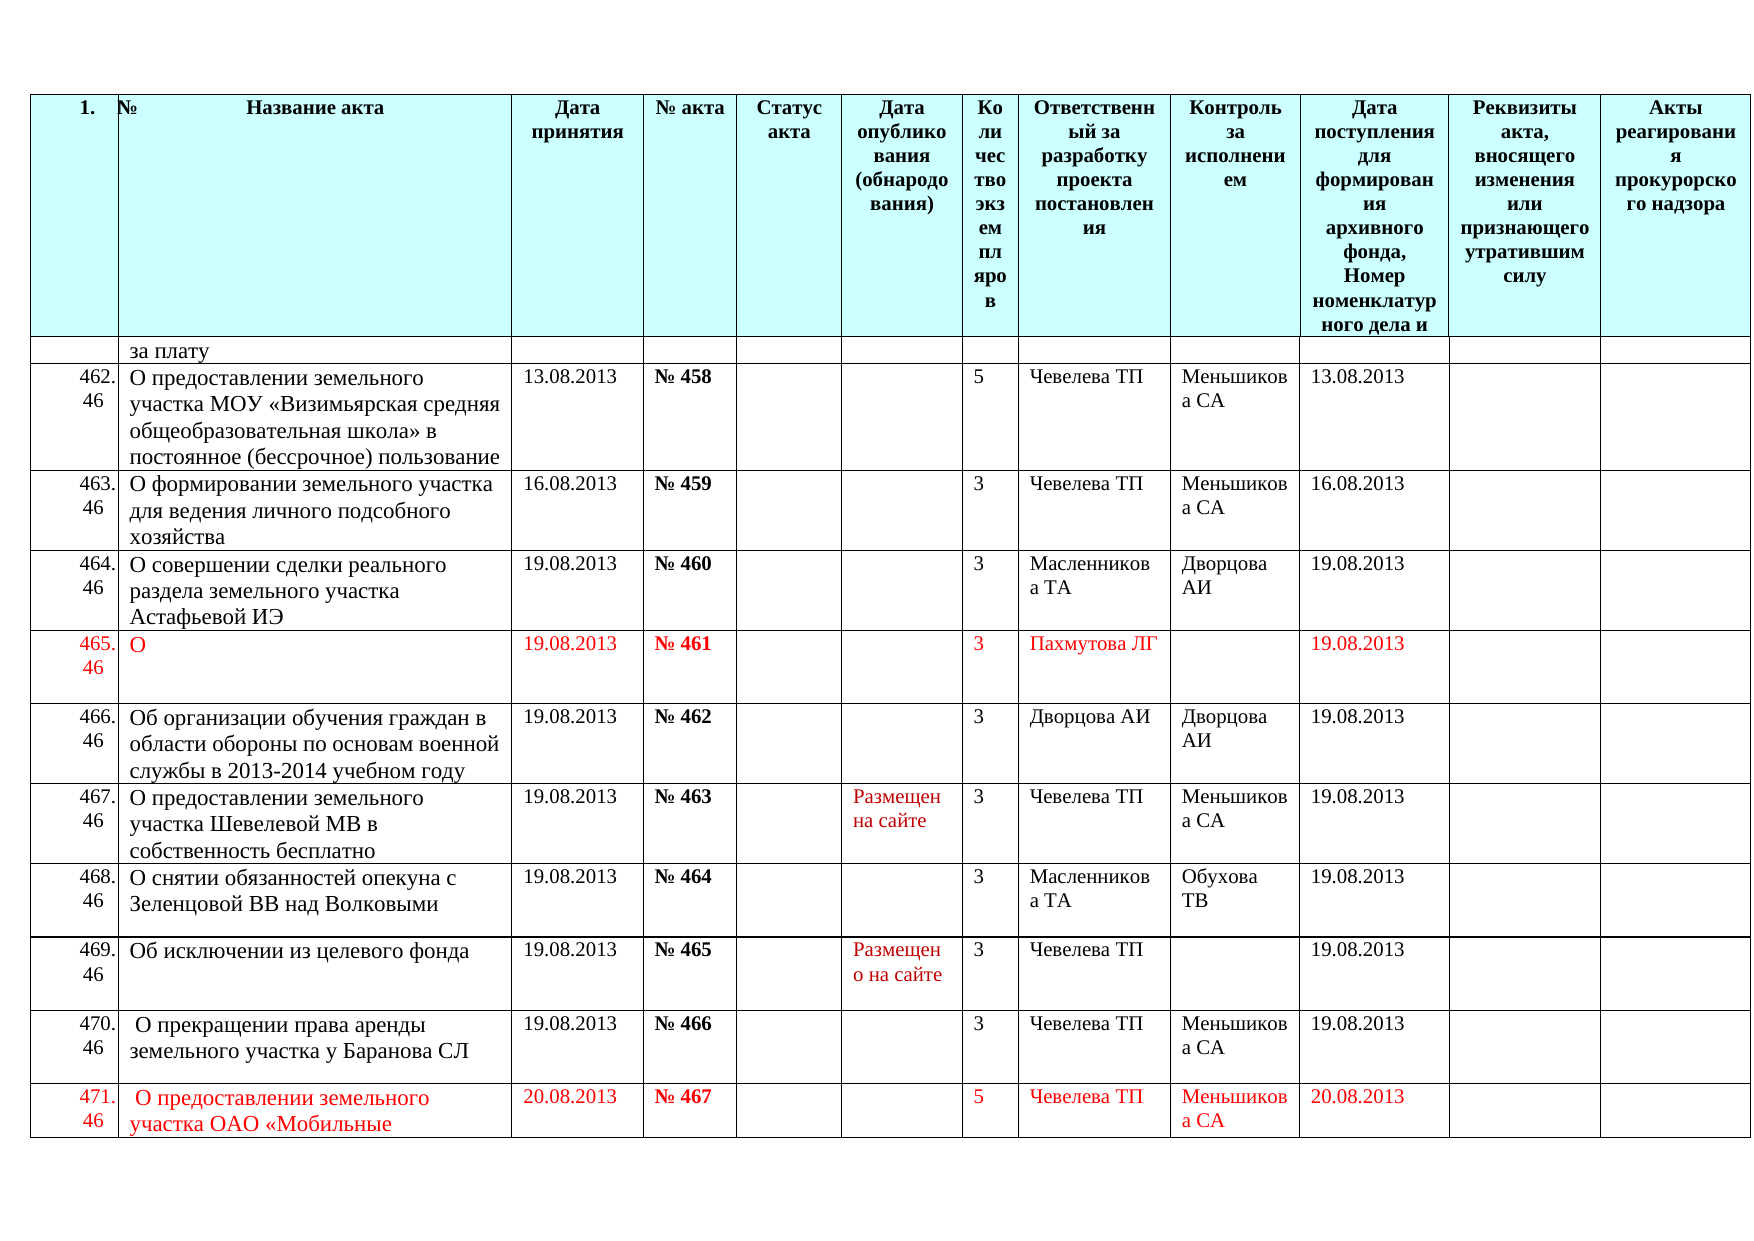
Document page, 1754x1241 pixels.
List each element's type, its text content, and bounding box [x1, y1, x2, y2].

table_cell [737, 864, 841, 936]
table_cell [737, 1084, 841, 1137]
table_header Дата опубликования (обнародования) [842, 95, 962, 336]
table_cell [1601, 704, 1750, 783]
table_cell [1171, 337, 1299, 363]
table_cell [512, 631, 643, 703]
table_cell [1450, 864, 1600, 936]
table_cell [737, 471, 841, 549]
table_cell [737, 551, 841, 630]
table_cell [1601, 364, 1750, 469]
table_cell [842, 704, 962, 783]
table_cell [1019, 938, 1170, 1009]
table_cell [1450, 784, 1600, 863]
table_header Название акта [119, 95, 511, 336]
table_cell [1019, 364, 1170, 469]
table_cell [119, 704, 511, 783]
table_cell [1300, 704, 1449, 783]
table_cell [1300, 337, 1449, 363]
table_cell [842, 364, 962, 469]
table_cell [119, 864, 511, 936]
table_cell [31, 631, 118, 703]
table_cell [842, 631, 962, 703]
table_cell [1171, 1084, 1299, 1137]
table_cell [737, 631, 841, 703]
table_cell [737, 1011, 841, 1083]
table_header Реквизиты акта, вносящего изменения или признающего утратившим силу [1449, 95, 1600, 336]
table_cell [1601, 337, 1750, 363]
table_header № [31, 95, 118, 336]
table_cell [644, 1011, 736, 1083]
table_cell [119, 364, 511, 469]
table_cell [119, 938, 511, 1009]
table_header Дата поступления для формирования архивного фонда, Номер номенклатурного дела и [1301, 95, 1448, 336]
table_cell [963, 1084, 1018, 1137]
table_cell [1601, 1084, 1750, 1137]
table_header Ответственный за разработку проекта постановления [1019, 95, 1170, 336]
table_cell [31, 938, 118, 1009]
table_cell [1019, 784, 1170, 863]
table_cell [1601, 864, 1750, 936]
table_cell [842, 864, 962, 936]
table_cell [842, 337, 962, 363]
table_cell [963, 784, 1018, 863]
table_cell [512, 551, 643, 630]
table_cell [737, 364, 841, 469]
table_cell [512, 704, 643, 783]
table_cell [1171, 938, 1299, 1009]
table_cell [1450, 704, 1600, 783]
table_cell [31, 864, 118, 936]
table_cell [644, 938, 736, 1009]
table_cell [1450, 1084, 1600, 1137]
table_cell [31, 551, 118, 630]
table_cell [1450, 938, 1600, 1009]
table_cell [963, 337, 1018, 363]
table_header Количество экземпляров [963, 95, 1018, 336]
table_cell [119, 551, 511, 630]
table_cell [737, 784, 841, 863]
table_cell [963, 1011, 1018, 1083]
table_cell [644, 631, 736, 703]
table_header Статус акта [737, 95, 841, 336]
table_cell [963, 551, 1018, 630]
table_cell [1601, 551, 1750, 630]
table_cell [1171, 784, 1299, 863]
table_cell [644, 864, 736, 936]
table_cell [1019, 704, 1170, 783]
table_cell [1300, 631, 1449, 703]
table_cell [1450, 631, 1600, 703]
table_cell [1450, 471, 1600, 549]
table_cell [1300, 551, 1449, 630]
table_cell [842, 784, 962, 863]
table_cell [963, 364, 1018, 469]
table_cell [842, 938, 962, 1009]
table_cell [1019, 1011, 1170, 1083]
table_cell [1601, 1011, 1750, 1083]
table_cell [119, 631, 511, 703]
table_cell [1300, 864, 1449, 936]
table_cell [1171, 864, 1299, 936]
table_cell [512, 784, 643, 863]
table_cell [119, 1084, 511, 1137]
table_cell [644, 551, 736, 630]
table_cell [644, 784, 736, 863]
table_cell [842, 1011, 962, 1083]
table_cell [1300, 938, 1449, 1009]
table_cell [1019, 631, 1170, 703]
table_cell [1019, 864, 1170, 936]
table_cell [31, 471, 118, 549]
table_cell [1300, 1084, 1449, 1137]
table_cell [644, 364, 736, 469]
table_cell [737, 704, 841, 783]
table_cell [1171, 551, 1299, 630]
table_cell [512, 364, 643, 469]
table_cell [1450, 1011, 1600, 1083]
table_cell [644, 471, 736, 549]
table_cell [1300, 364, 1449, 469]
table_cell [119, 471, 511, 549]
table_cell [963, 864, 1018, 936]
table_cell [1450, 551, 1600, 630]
table_header Дата принятия [512, 95, 643, 336]
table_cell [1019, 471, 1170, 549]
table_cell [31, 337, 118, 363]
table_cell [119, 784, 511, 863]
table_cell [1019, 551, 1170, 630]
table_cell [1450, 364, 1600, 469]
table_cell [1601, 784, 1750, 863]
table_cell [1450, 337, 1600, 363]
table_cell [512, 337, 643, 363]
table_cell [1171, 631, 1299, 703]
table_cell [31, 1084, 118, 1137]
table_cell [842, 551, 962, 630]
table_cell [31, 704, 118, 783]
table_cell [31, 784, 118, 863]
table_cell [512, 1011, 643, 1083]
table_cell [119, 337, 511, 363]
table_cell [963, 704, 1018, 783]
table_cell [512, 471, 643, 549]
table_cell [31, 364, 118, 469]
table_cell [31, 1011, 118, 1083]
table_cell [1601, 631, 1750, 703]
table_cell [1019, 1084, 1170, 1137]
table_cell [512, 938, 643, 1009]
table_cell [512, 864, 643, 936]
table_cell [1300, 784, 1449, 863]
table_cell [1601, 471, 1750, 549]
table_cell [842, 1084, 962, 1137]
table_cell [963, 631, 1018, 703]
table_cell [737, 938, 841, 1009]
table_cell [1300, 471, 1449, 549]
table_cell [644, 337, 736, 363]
table_header Контроль за исполнением [1171, 95, 1300, 336]
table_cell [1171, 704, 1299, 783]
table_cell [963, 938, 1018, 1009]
table_header Акты реагирования прокурорского надзора [1601, 95, 1750, 336]
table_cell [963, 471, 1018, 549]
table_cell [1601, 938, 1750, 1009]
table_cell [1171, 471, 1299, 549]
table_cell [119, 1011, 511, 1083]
table_header № акта [644, 95, 736, 336]
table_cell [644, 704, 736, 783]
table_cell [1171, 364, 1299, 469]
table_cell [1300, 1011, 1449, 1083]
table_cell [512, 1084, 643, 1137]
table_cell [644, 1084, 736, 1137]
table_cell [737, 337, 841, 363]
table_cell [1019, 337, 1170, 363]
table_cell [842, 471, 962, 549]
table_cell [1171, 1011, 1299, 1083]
